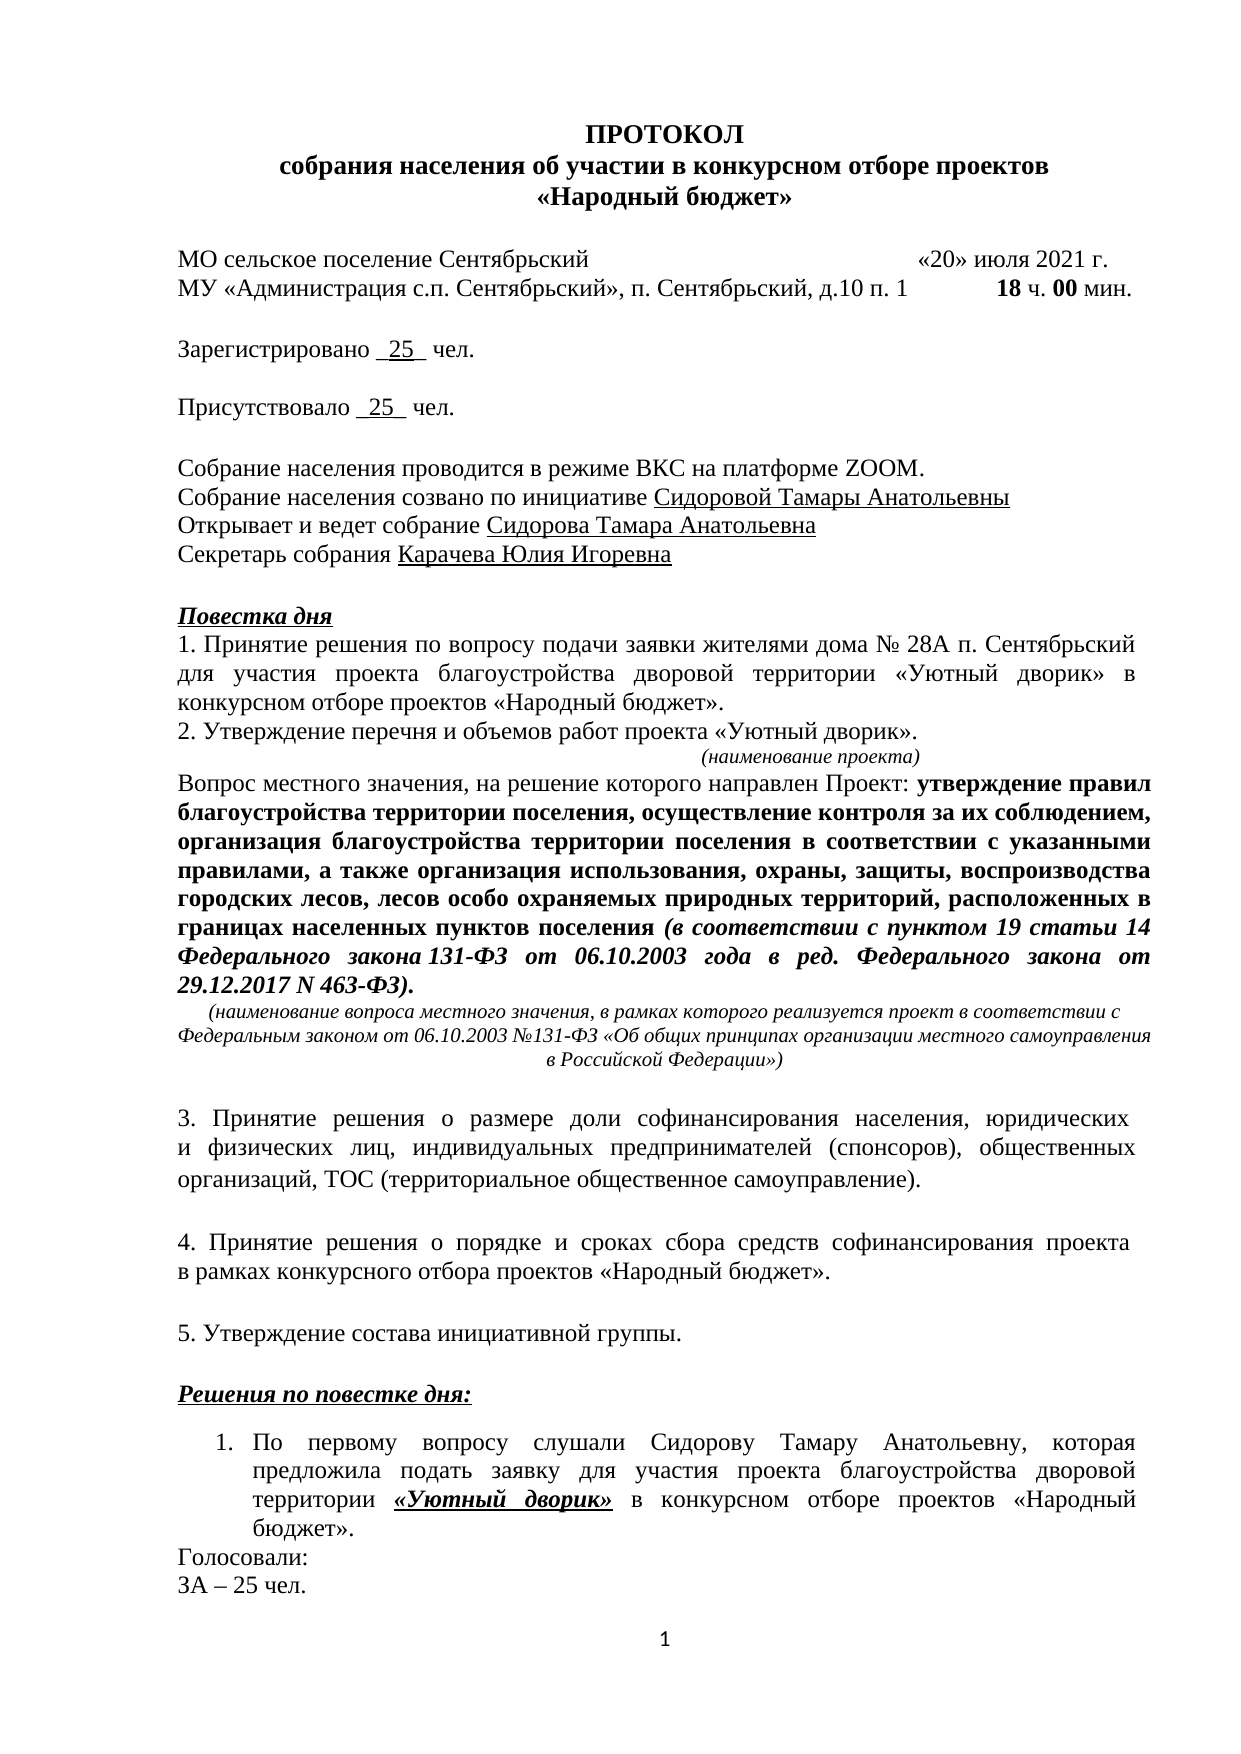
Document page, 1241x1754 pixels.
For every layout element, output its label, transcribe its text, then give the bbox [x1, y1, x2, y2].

text Собрание населения созвано по инициативе Сидоровой Тамары Анатольевны [177, 482, 1137, 511]
list По первому вопросу слушали Сидорову Тамару Анатольевну, которая предложила подать заявку для участия проекта благоустройства дворовой территории «Уютный дворик» в конкурсном отборе проектов «Народный бюджет». [215, 1427, 1137, 1542]
text Секретарь собрания Карачева Юлия Игоревна [177, 539, 1137, 568]
text Открывает и ведет собрание Сидорова Тамара Анатольевна [177, 511, 1137, 539]
text 1. Принятие решения по вопросу подачи заявки жителями дома № 28А п. Сентябрьский для участия проекта благоустройства дворовой территории «Уютный дворик» в конкурсном отборе проектов «Народный бюджет». [177, 629, 1137, 716]
text Вопрос местного значения, на решение которого направлен Проект: утверждение правил благоустройства территории поселения, осуществление контроля за их соблюдением, организация благоустройства территории поселения в соответствии с указанными правилами, а также организация использования, охраны, защиты, воспроизводства городских лесов, лесов особо охраняемых природных территорий, расположенных в границах населенных пунктов поселения (в соответствии с пунктом 19 статьи 14 Федерального закона 131-ФЗ от 06.10.2003 года в ред. Федерального закона от 29.12.2017 N 463-ФЗ). [177, 768, 1152, 998]
text собрания населения об участии в конкурсном отборе проектов [177, 149, 1152, 180]
text Собрание населения проводится в режиме ВКС на платформе ZOOM. [177, 453, 1137, 482]
text (наименование вопроса местного значения, в рамках которого реализуется проект в соответствии с Федеральным законом от 06.10.2003 №131-ФЗ «Об общих принципах организации местного самоуправления [177, 998, 1152, 1047]
text 4. Принятие решения о порядке и сроках сбора средств софинансирования проекта в рамках конкурсного отбора проектов «Народный бюджет». [177, 1227, 1137, 1285]
text МУ «Администрация с.п. Сентябрьский», п. Сентябрьский, д.10 п. 1 18 ч. 00 мин. [177, 273, 1137, 302]
text Решения по повестке дня: [177, 1379, 1137, 1408]
text Голосовали: [177, 1542, 1137, 1571]
text Зарегистрировано _25_ чел. [177, 334, 1137, 363]
text 3. Принятие решения о размере доли софинансирования населения, юридических и физических лиц, индивидуальных предпринимателей (спонсоров), общественных организаций, ТОС (территориальное общественное самоуправление). [177, 1103, 1137, 1195]
text ЗА – 25 чел. [177, 1571, 1137, 1599]
text 5. Утверждение состава инициативной группы. [177, 1318, 1137, 1346]
text МО сельское поселение Сентябрьский «20» июля 2021 г. [177, 244, 1137, 273]
text Присутствовало _25_ чел. [177, 392, 1137, 421]
text ПРОТОКОЛ [177, 118, 1152, 149]
text 2. Утверждение перечня и объемов работ проекта «Уютный дворик». [177, 716, 1137, 744]
text «Народный бюджет» [177, 180, 1152, 212]
text в Российской Федерации») [177, 1047, 1152, 1071]
text (наименование проекта) [177, 744, 1137, 768]
text Повестка дня [177, 601, 1137, 629]
